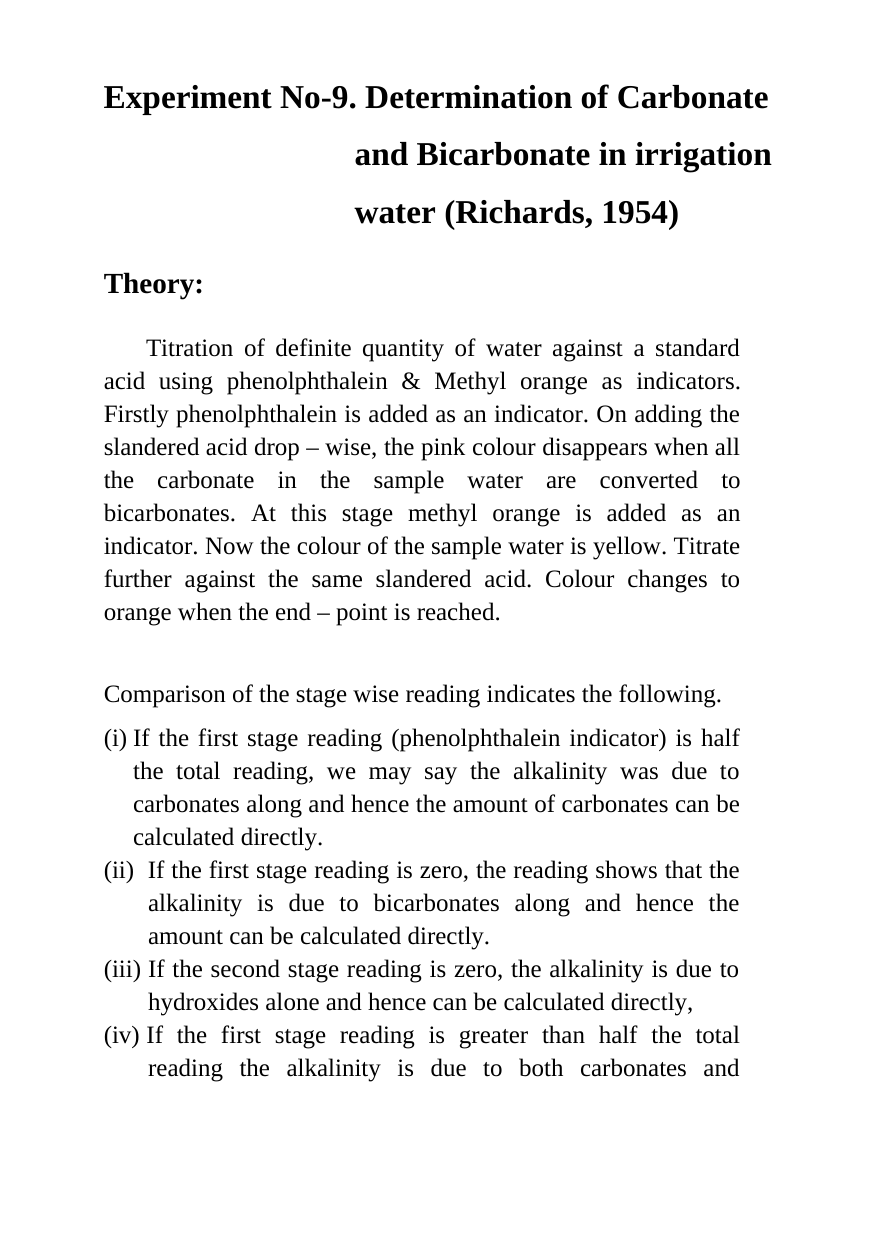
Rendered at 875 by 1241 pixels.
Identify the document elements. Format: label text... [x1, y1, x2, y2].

list If the second stage reading is zero, the alkalinity is due to hydroxides alone and hence can be calculated directly, [103, 954, 740, 1016]
list If the first stage reading (phenolphthalein indicator) is half the total reading, we may say the alkalinity was due to carbonates along and hence the amount of carbonates can be calculated directly. [103, 723, 740, 851]
text Comparison of the stage wise reading indicates the following. [103, 680, 803, 708]
text Theory: [103, 266, 741, 299]
text Titration of definite quantity of water against a standard acid using phenolphthalein & Methyl orange as indicators. Firstly phenolphthalein is added as an indicator. On adding the slandered acid drop – wise, the pink colour disappears when all the carbonate in the sample water are converted to bicarbonates. At this stage methyl orange is added as an indicator. Now the colour of the sample water is yellow. Titrate further against the same slandered acid. Colour changes to orange when the end – point is reached. [103, 333, 741, 626]
list If the first stage reading is zero, the reading shows that the alkalinity is due to bicarbonates along and hence the amount can be calculated directly. [103, 855, 740, 950]
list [103, 1020, 741, 1082]
subtitle Experiment No-9. Determination of Carbonate and Bicarbonate in irrigation water (Richards, 1954) [103, 77, 803, 230]
